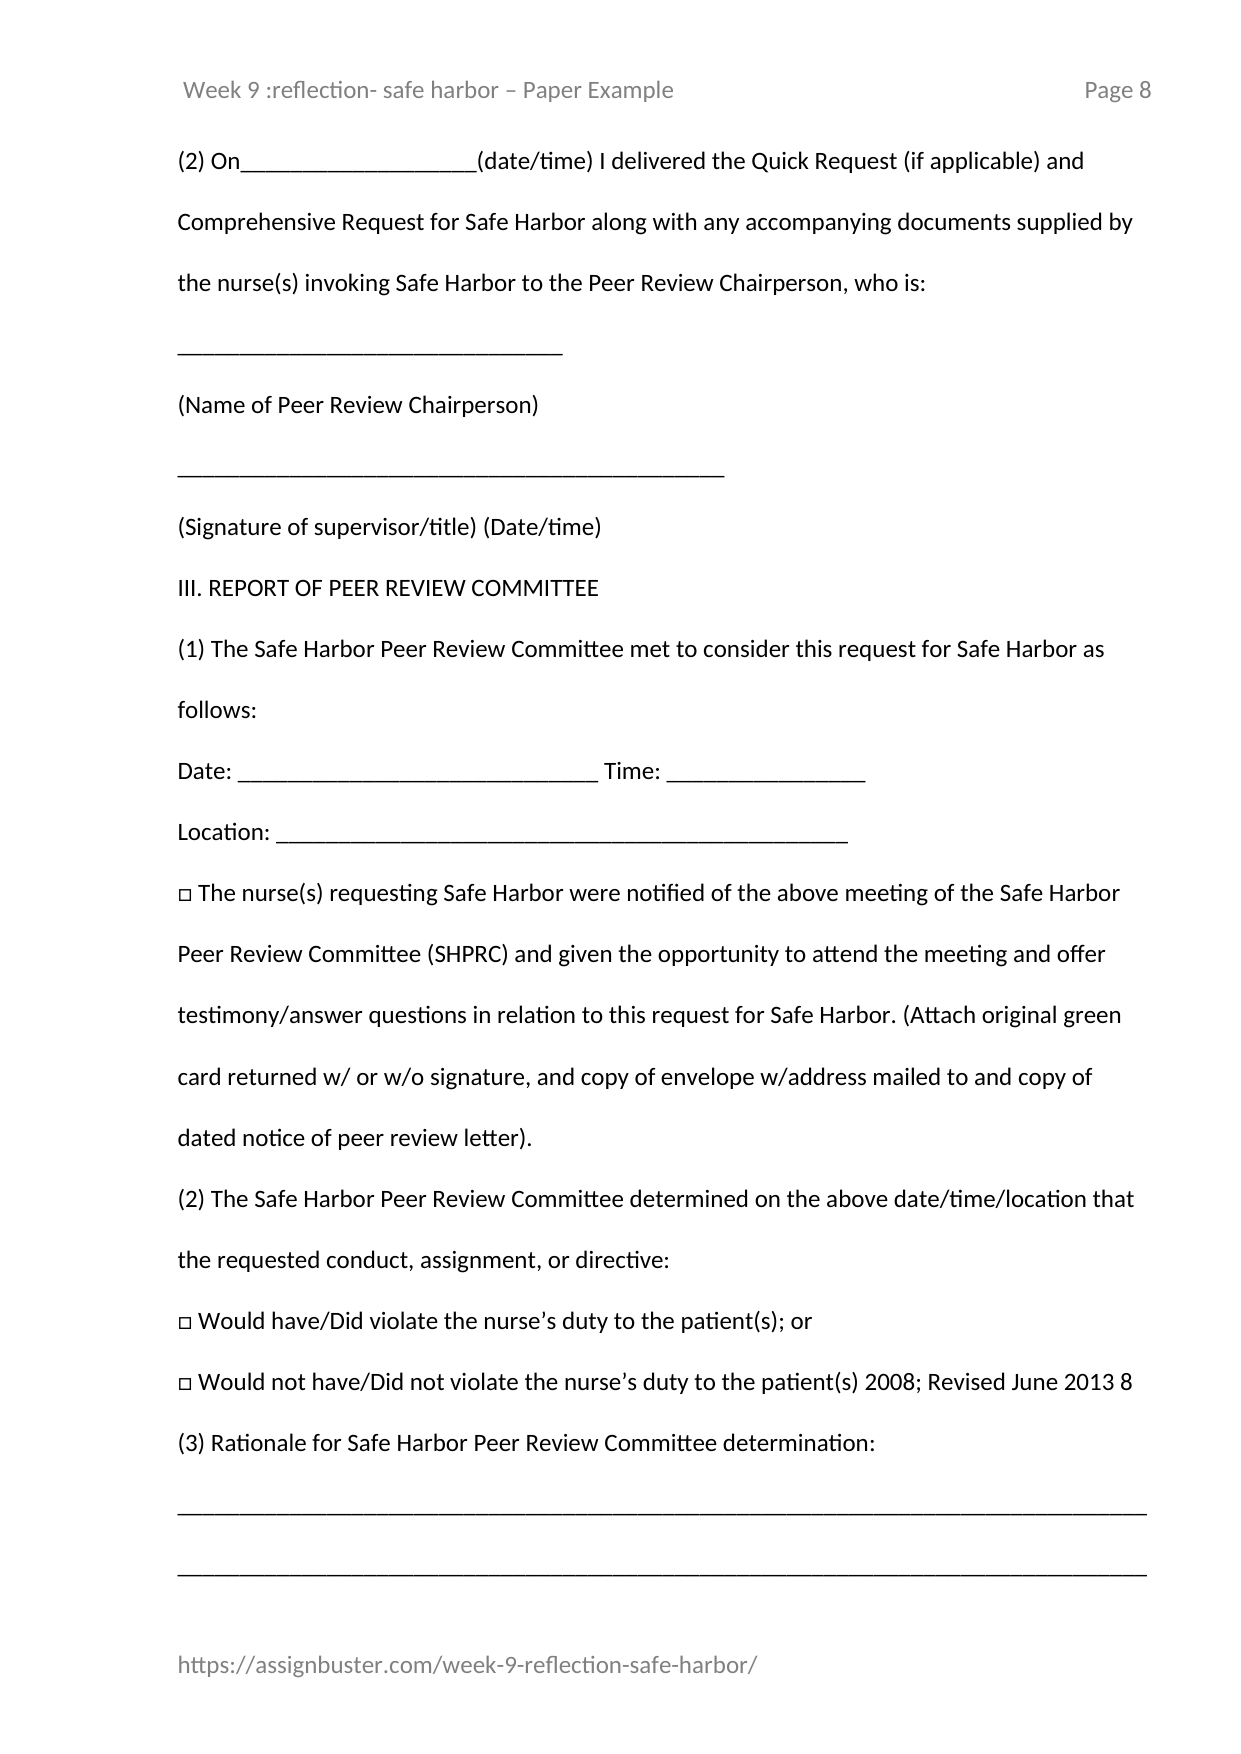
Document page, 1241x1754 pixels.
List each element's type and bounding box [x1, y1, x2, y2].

text [177, 145, 1152, 1579]
